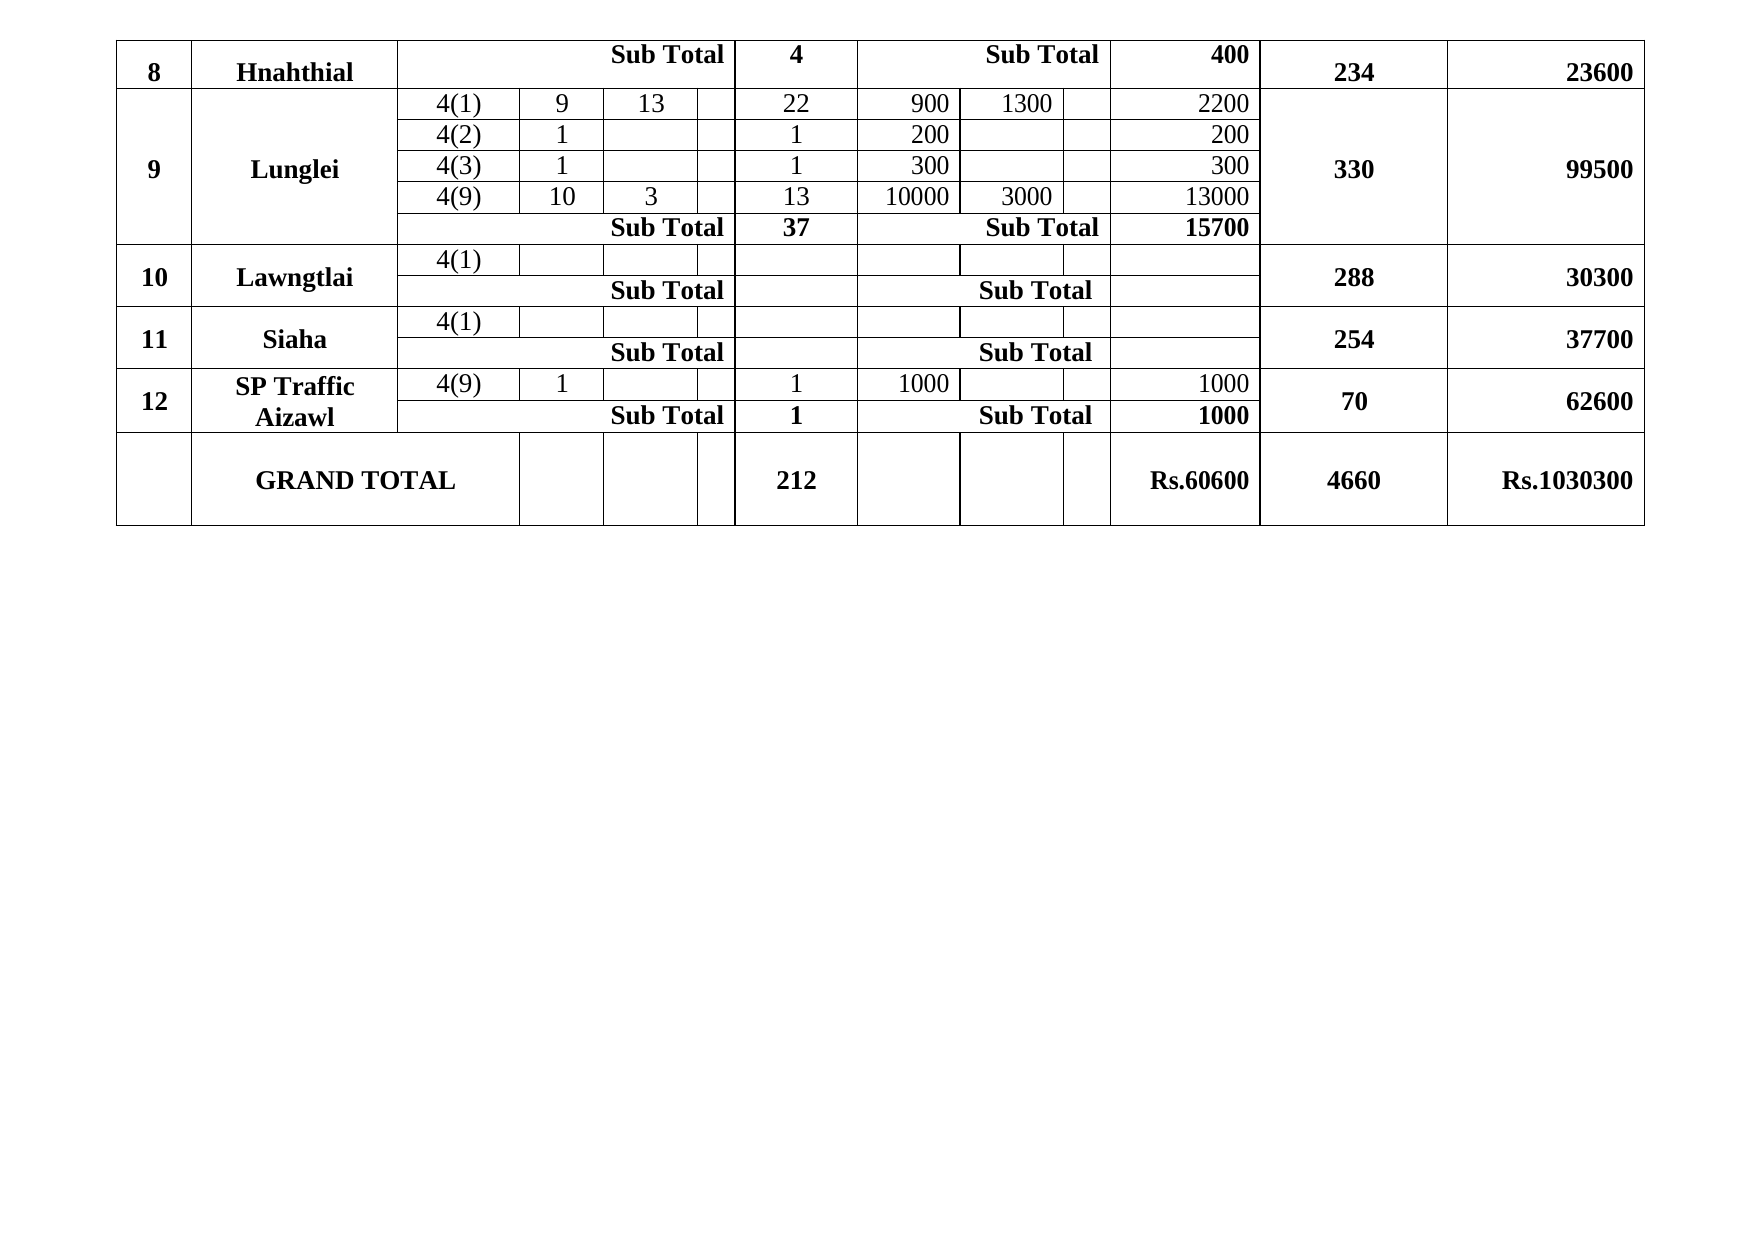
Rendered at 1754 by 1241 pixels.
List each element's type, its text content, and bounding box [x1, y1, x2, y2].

table_cell Sub Total [858, 401, 1110, 432]
table_cell 10 [117, 245, 191, 306]
table_cell [117, 433, 191, 525]
table_cell 3 [604, 182, 697, 212]
table_cell [1111, 338, 1259, 368]
table_cell 400 [1111, 41, 1259, 88]
table_cell [961, 120, 1063, 150]
table_cell Lawngtlai [192, 245, 397, 306]
table_cell [858, 245, 959, 275]
table_cell 4(2) [398, 120, 519, 150]
table_cell [604, 307, 697, 337]
table_cell 4 [736, 41, 857, 88]
table_cell [698, 151, 734, 181]
table_cell [1064, 307, 1110, 337]
table_cell [736, 307, 857, 337]
table_cell GRAND TOTAL [192, 433, 519, 525]
table_cell 10000 [858, 182, 959, 212]
table_cell 1000 [1111, 369, 1259, 400]
table_cell 62600 [1448, 369, 1644, 432]
table_cell 13 [736, 182, 857, 212]
table_cell [520, 433, 603, 525]
table_cell 15700 [1111, 214, 1259, 244]
table_cell 4(9) [398, 182, 519, 212]
table_cell [858, 307, 959, 337]
table_cell [736, 276, 857, 306]
table_cell Siaha [192, 307, 397, 368]
table_cell 12 [117, 369, 191, 432]
table_cell 10 [520, 182, 603, 212]
table_cell [1111, 245, 1259, 275]
table_cell [736, 245, 857, 275]
table_cell 9 [520, 89, 603, 119]
table_cell 13 [604, 89, 697, 119]
table_cell [961, 369, 1063, 400]
table_cell 4(3) [398, 151, 519, 181]
table_cell 254 [1261, 307, 1447, 368]
table_cell [1064, 120, 1110, 150]
table_cell [698, 182, 734, 212]
table_cell 4(1) [398, 89, 519, 119]
table_cell [1064, 245, 1110, 275]
table_cell 30300 [1448, 245, 1644, 306]
table_cell [698, 245, 734, 275]
table_cell 4(9) [398, 369, 519, 400]
table_cell Sub Total [398, 338, 734, 368]
table_cell 300 [858, 151, 959, 181]
table_cell Sub Total [398, 214, 734, 244]
table_cell 212 [736, 433, 857, 525]
table_header 8 [117, 41, 191, 88]
table_cell 1 [520, 120, 603, 150]
table_cell 900 [858, 89, 959, 119]
table_cell 4(1) [398, 307, 519, 337]
table_cell 3000 [961, 182, 1063, 212]
table_cell [604, 433, 697, 525]
table_cell [858, 433, 959, 525]
table_cell [520, 307, 603, 337]
table_cell 1 [520, 151, 603, 181]
table_cell 11 [117, 307, 191, 368]
table_cell Sub Total [398, 401, 734, 432]
table_cell 1000 [1111, 401, 1259, 432]
table_cell [698, 89, 734, 119]
table_cell 4(1) [398, 245, 519, 275]
table_cell [961, 151, 1063, 181]
table_cell Lunglei [192, 89, 397, 244]
table_cell 1 [520, 369, 603, 400]
table_cell 22 [736, 89, 857, 119]
table_cell [1064, 369, 1110, 400]
table_cell [604, 120, 697, 150]
table_cell [604, 151, 697, 181]
table_cell SP Traffic Aizawl [192, 369, 397, 432]
table_cell 1 [736, 120, 857, 150]
table_cell Sub Total [858, 41, 1110, 88]
table_cell 1000 [858, 369, 959, 400]
table_cell [1064, 182, 1110, 212]
table_cell 13000 [1111, 182, 1259, 212]
table_cell 99500 [1448, 89, 1644, 244]
table_cell 300 [1111, 151, 1259, 181]
table_cell 1 [736, 151, 857, 181]
table_cell Sub Total [398, 276, 734, 306]
table_cell [961, 245, 1063, 275]
table_cell 2200 [1111, 89, 1259, 119]
table_cell 37700 [1448, 307, 1644, 368]
table_cell [698, 369, 734, 400]
table_cell 37 [736, 214, 857, 244]
table_cell [698, 307, 734, 337]
table_cell [1064, 433, 1110, 525]
table_cell Sub Total [858, 276, 1110, 306]
table_cell Sub Total [858, 338, 1110, 368]
table_cell 9 [117, 89, 191, 244]
table_cell 200 [858, 120, 959, 150]
table_cell [520, 245, 603, 275]
table_cell [1064, 151, 1110, 181]
table_cell Rs.60600 [1111, 433, 1259, 525]
table_cell [1064, 89, 1110, 119]
table_cell [1111, 307, 1259, 337]
table_cell [961, 433, 1063, 525]
table_cell 70 [1261, 369, 1447, 432]
table_header Hnahthial [192, 41, 397, 88]
table_cell [961, 307, 1063, 337]
table_cell [1111, 276, 1259, 306]
table_cell [698, 120, 734, 150]
table_cell 4660 [1261, 433, 1447, 525]
table_cell Sub Total [858, 214, 1110, 244]
table_cell [698, 433, 734, 525]
table_cell 288 [1261, 245, 1447, 306]
table_cell Sub Total [398, 41, 734, 88]
table_cell [736, 338, 857, 368]
table_cell 330 [1261, 89, 1447, 244]
table_cell 1300 [961, 89, 1063, 119]
table_cell [604, 369, 697, 400]
table_header 234 [1261, 41, 1447, 88]
table_cell Rs.1030300 [1448, 433, 1644, 525]
table_cell 1 [736, 369, 857, 400]
table_cell 200 [1111, 120, 1259, 150]
table_cell 1 [736, 401, 857, 432]
table_header 23600 [1448, 41, 1644, 88]
table_cell [604, 245, 697, 275]
